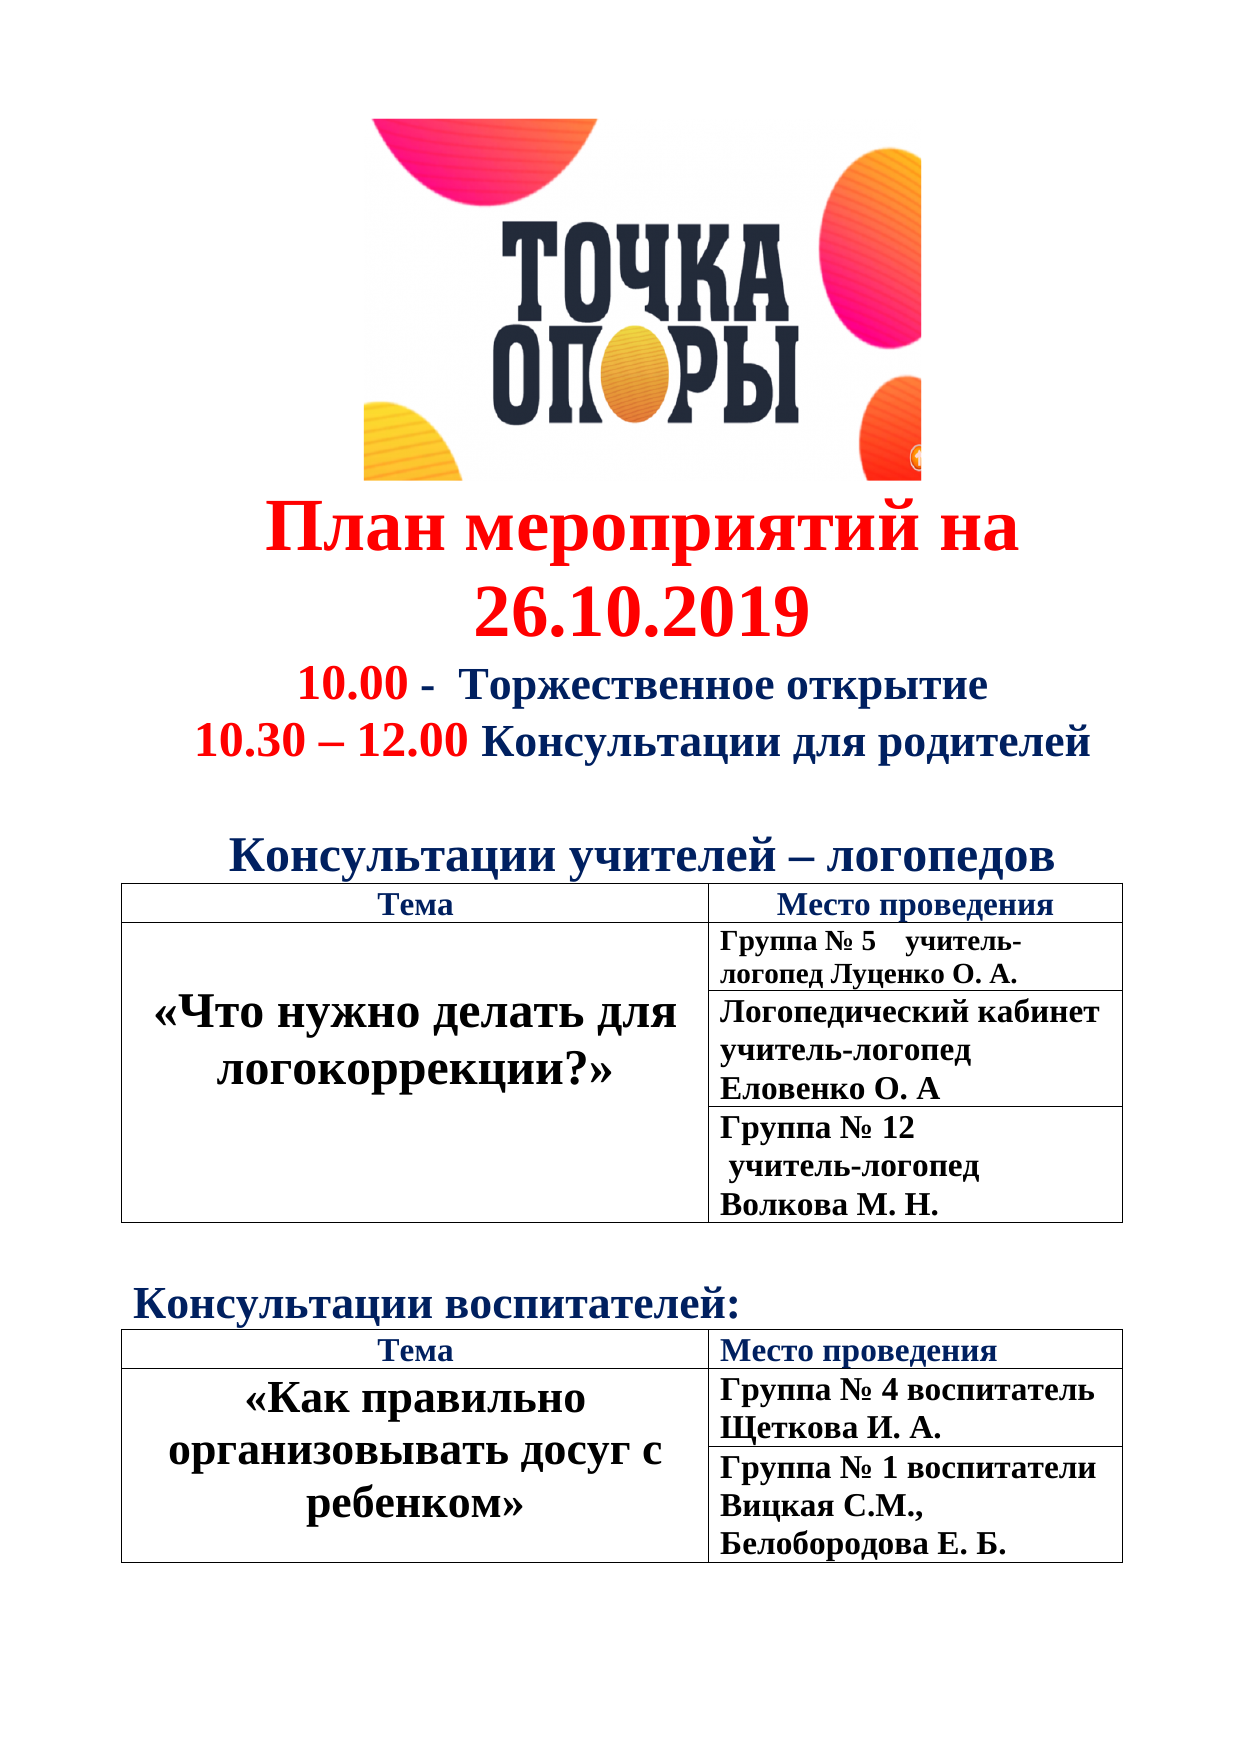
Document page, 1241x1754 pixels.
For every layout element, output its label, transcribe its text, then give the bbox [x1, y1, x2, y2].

text Консультации учителей – логопедов [133, 825, 1152, 883]
table_header Место проведения [709, 884, 1122, 922]
text 10.30 – 12.00 Консультации для родителей [133, 710, 1152, 768]
text Консультации воспитателей: [133, 1276, 1152, 1329]
picture [363, 118, 922, 481]
table_cell Группа № 1 воспитатели Вицкая С.М., Белобородова Е. Б. [709, 1447, 1122, 1562]
table_cell Группа № 5 учитель-логопед Луценко О. А. [709, 923, 1122, 990]
table_cell Логопедический кабинет учитель-логопед Еловенко О. А [709, 991, 1122, 1106]
text 10.00 - Торжественное открытие [133, 653, 1152, 710]
text План мероприятий на 26.10.2019 [133, 480, 1152, 653]
table_cell «Что нужно делать для логокоррекции?» [122, 923, 708, 1222]
table_cell Группа № 12 учитель-логопед Волкова М. Н. [709, 1107, 1122, 1222]
table_cell Группа № 4 воспитатель Щеткова И. А. [709, 1369, 1122, 1446]
table_header Место проведения [709, 1330, 1122, 1368]
table_cell «Как правильно организовывать досуг с ребенком» [122, 1369, 708, 1562]
table_header Тема [122, 1330, 708, 1368]
table_header Тема [122, 884, 708, 922]
